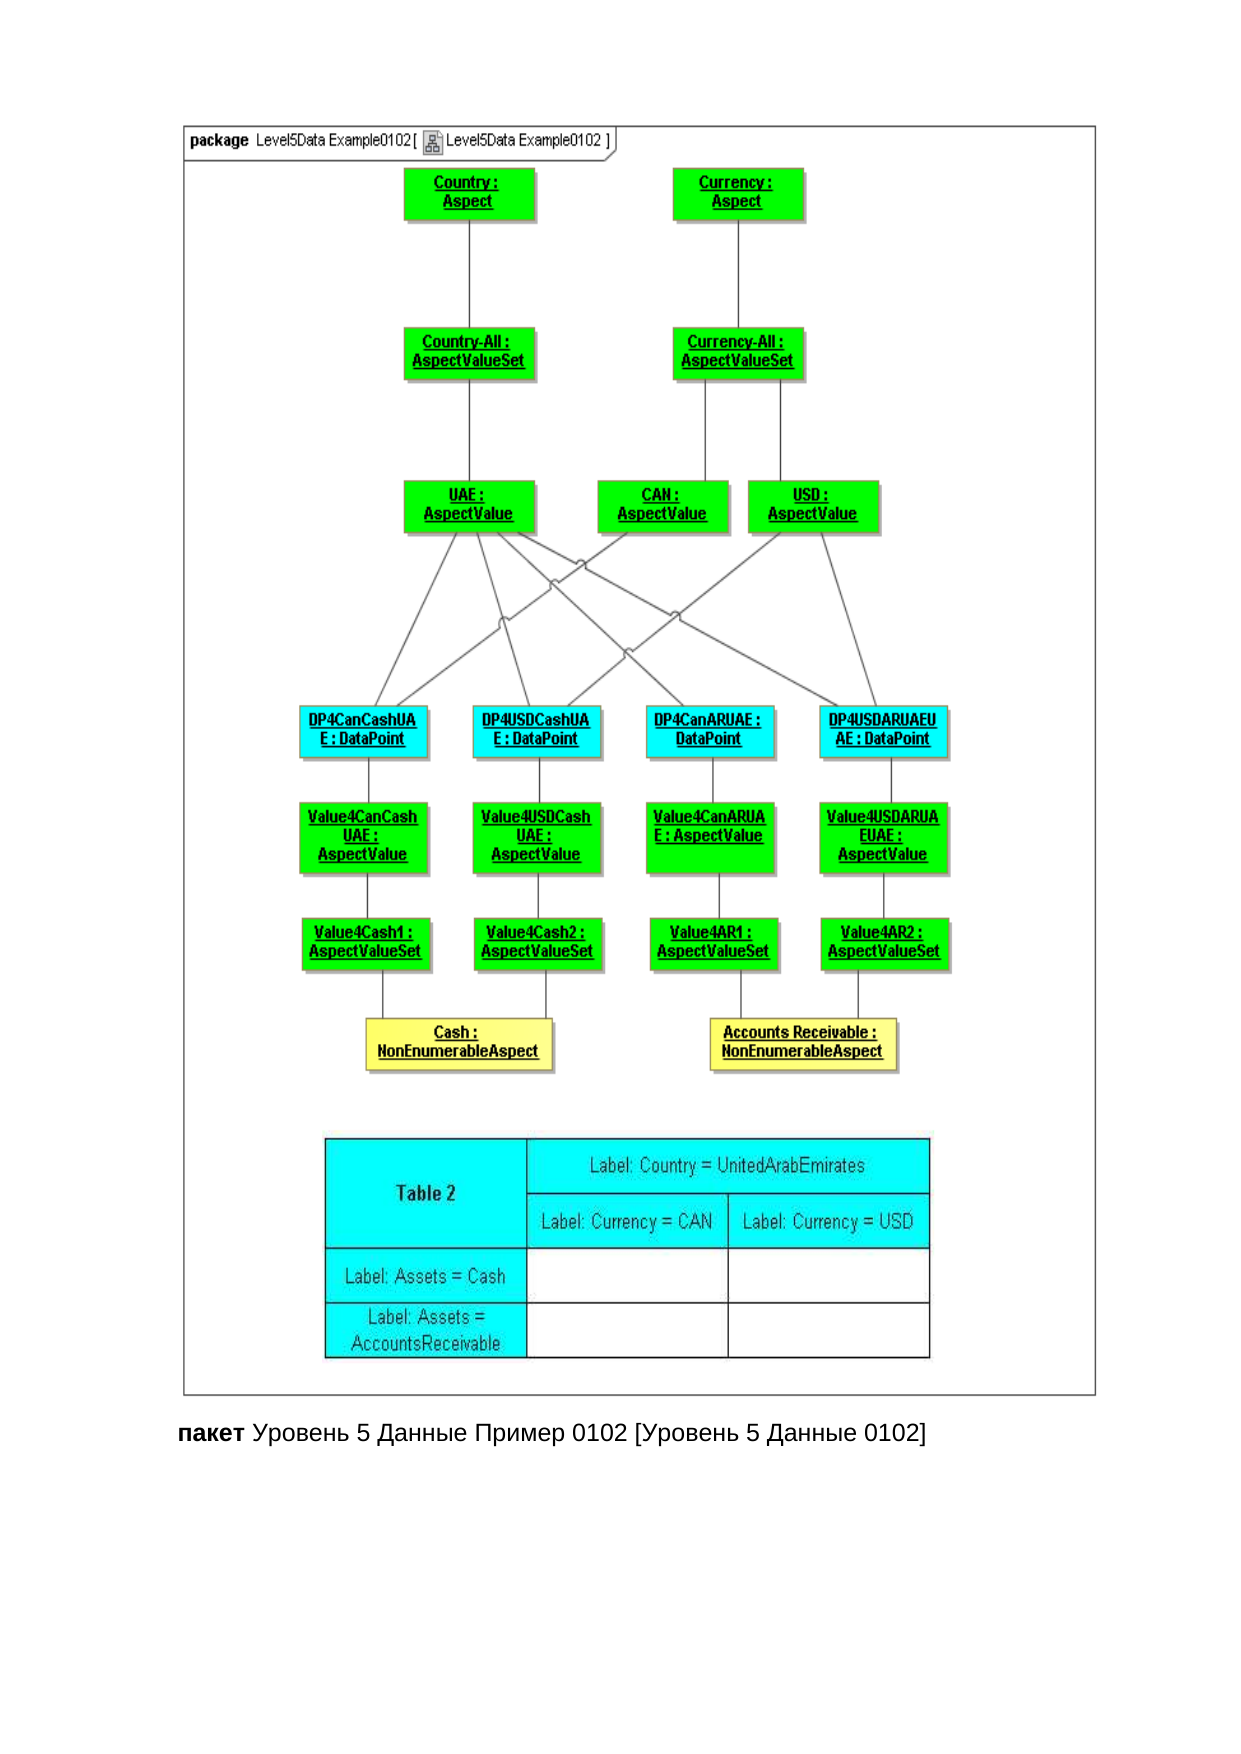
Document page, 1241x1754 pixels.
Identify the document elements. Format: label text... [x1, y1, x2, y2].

text пакет Уровень 5 Данные Пример 0102 [Уровень 5 Данные 0102] [177, 1418, 1152, 1447]
picture [177, 118, 1114, 1418]
